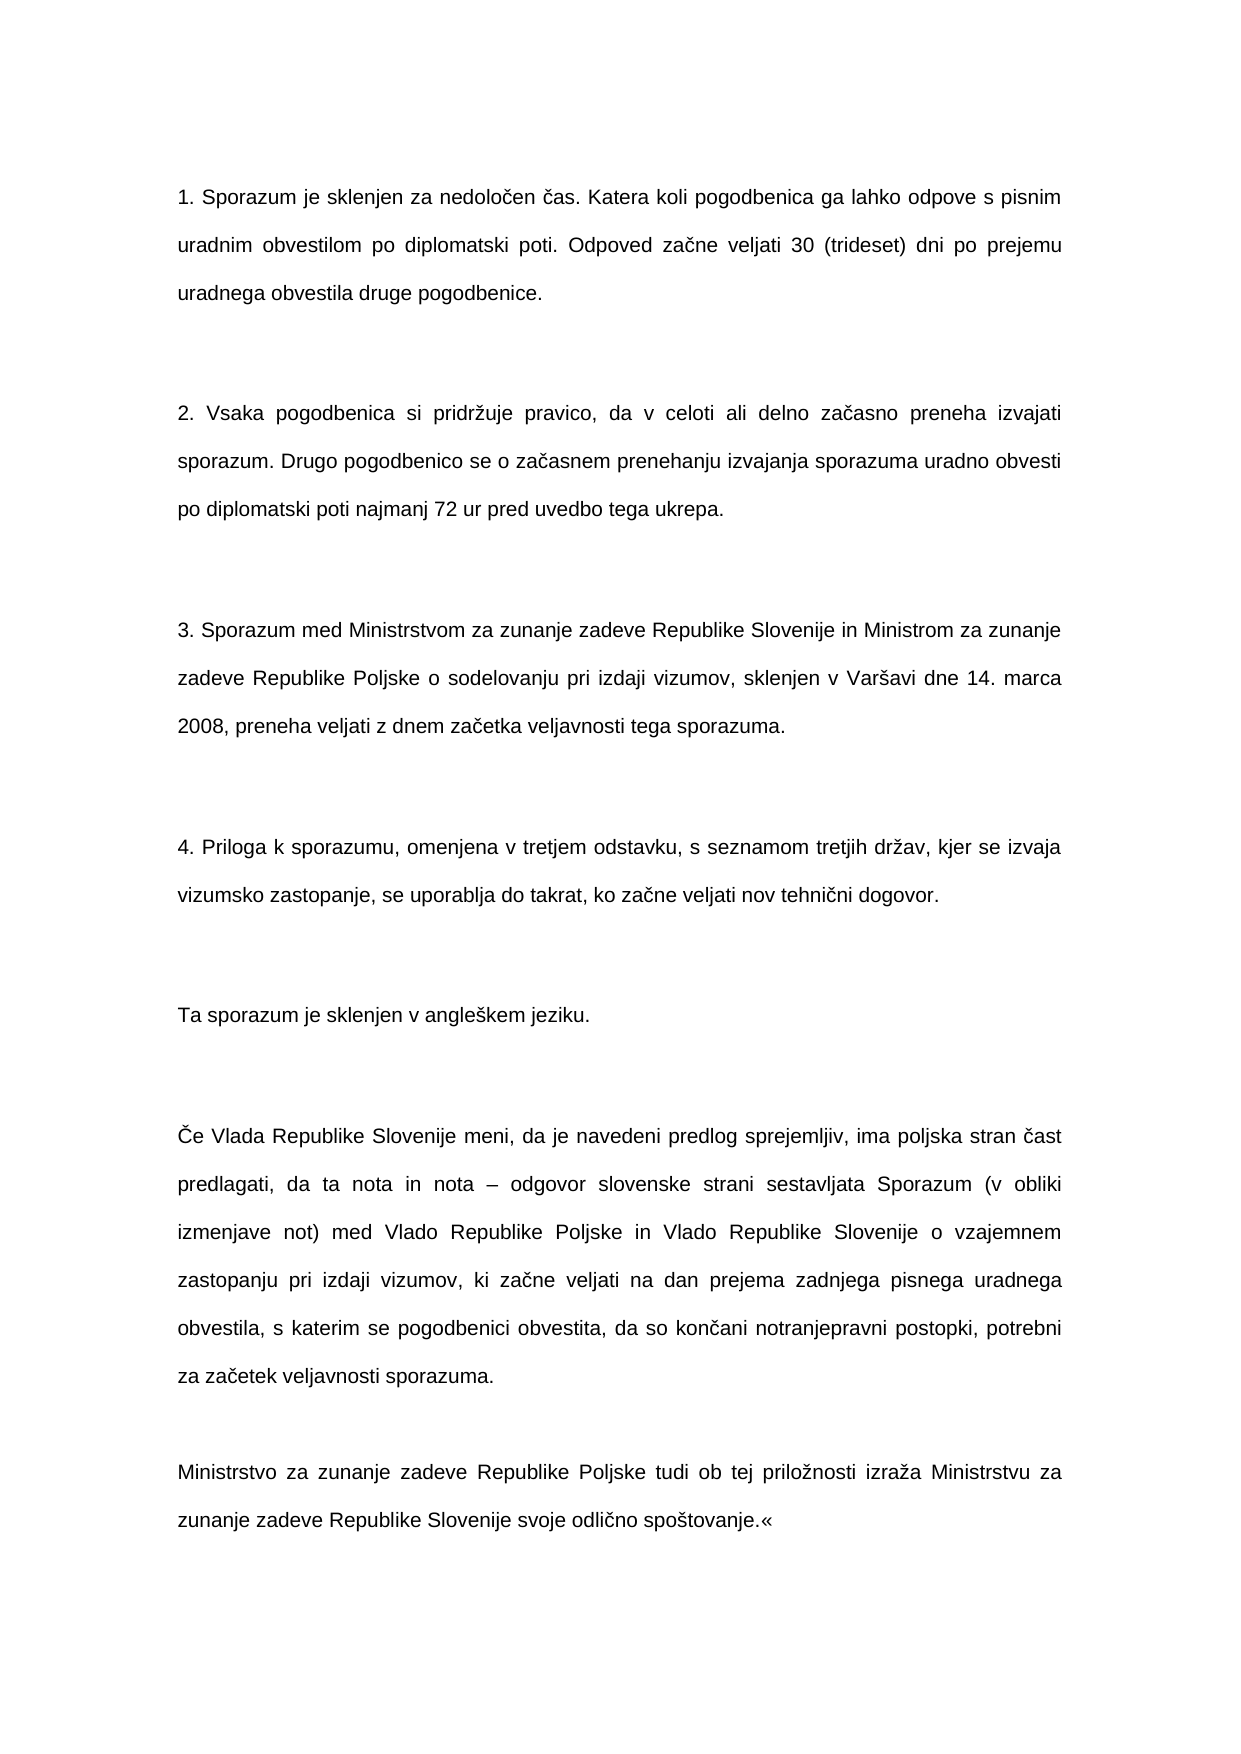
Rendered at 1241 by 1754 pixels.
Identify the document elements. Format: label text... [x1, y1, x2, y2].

text 4. Priloga k sporazumu, omenjena v tretjem odstavku, s seznamom tretjih držav, kjer se izvaja vizumsko zastopanje, se uporablja do takrat, ko začne veljati nov tehnični dogovor. [177, 834, 1063, 906]
text Če Vlada Republike Slovenije meni, da je navedeni predlog sprejemljiv, ima poljska stran čast predlagati, da ta nota in nota – odgovor slovenske strani sestavljata Sporazum (v obliki izmenjave not) med Vlado Republike Poljske in Vlado Republike Slovenije o vzajemnem zastopanju pri izdaji vizumov, ki začne veljati na dan prejema zadnjega pisnega uradnega obvestila, s katerim se pogodbenici obvestita, da so končani notranjepravni postopki, potrebni za začetek veljavnosti sporazuma. [177, 1124, 1063, 1388]
text 1. Sporazum je sklenjen za nedoločen čas. Katera koli pogodbenica ga lahko odpove s pisnim uradnim obvestilom po diplomatski poti. Odpoved začne veljati 30 (trideset) dni po prejemu uradnega obvestila druge pogodbenice. [177, 184, 1063, 304]
text Ta sporazum je sklenjen v angleškem jeziku. [177, 1003, 1063, 1027]
text 3. Sporazum med Ministrstvom za zunanje zadeve Republike Slovenije in Ministrom za zunanje zadeve Republike Poljske o sodelovanju pri izdaji vizumov, sklenjen v Varšavi dne 14. marca 2008, preneha veljati z dnem začetka veljavnosti tega sporazuma. [177, 618, 1063, 738]
text Ministrstvo za zunanje zadeve Republike Poljske tudi ob tej priložnosti izraža Ministrstvu za zunanje zadeve Republike Slovenije svoje odlično spoštovanje.« [177, 1459, 1063, 1531]
text 2. Vsaka pogodbenica si pridržuje pravico, da v celoti ali delno začasno preneha izvajati sporazum. Drugo pogodbenico se o začasnem prenehanju izvajanja sporazuma uradno obvesti po diplomatski poti najmanj 72 ur pred uvedbo tega ukrepa. [177, 401, 1063, 521]
